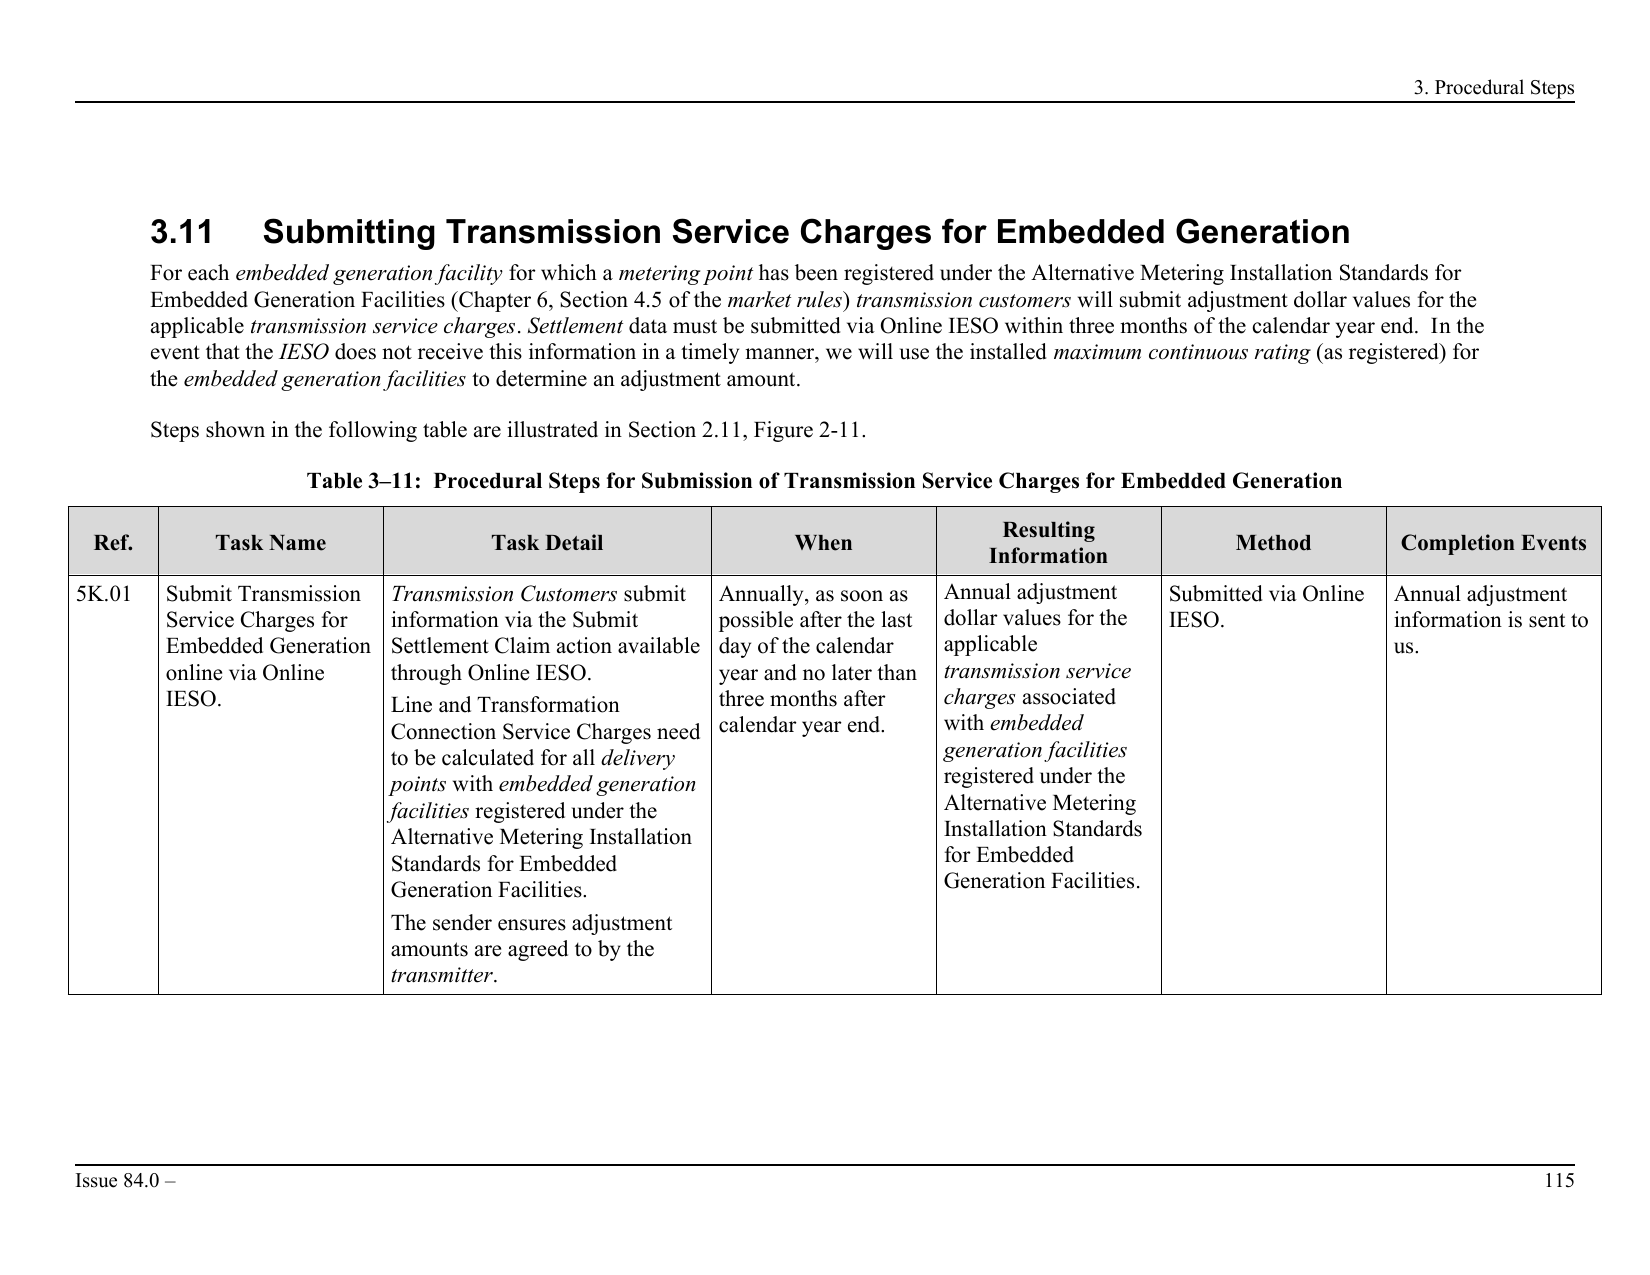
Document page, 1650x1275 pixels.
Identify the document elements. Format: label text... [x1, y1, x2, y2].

text Table 3–11: Procedural Steps for Submission of Transmission Service Charges for Embedded Generation [150, 467, 1500, 494]
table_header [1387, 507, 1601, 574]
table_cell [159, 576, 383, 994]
text For each embedded generation facility for which a metering point has been registered under the Alternative Metering Installation Standards for Embedded Generation Facilities (Chapter 6, Section 4.5 of the market rules) transmission customers will submit adjustment dollar values for the applicable transmission service charges. Settlement data must be submitted via Online IESO within three months of the calendar year end. In the event that the IESO does not receive this information in a timely manner, we will use the installed maximum continuous rating (as registered) for the embedded generation facilities to determine an adjustment amount. [150, 259, 1500, 391]
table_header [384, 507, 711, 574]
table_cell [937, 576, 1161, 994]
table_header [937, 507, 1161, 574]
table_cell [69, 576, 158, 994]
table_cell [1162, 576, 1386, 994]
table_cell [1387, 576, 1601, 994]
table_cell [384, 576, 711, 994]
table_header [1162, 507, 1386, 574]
text Steps shown in the following table are illustrated in Section 2.11, Figure 2-11. [150, 416, 1500, 442]
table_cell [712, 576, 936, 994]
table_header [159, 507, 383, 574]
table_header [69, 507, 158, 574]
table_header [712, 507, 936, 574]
subtitle Submitting Transmission Service Charges for Embedded Generation [150, 212, 1500, 251]
